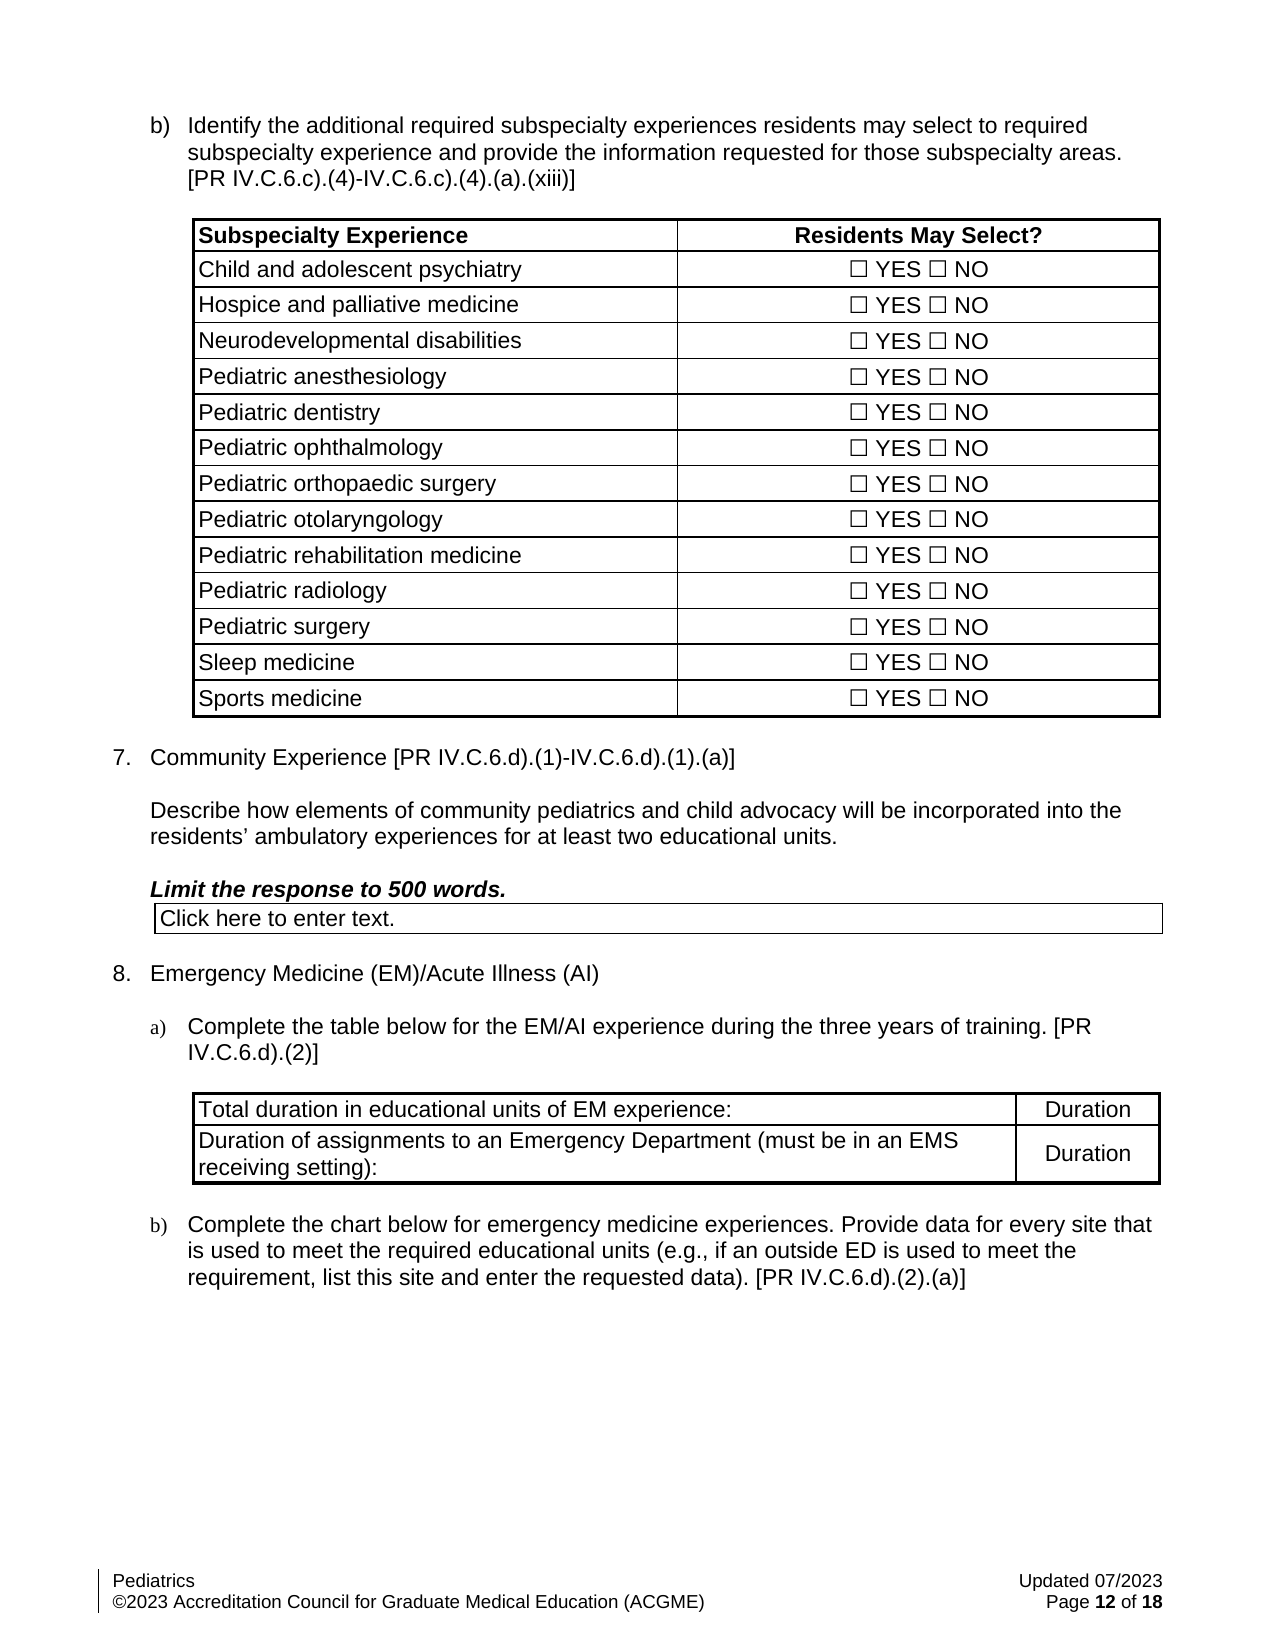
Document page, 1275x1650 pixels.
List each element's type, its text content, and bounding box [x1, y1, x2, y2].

table_cell YES NO [678, 288, 1158, 322]
table_cell Sleep medicine [195, 645, 677, 679]
table_cell YES NO [678, 395, 1158, 429]
list Complete the table below for the EM/AI experience during the three years of training. [PR IV.C.6.d).(2)] [150, 1013, 1162, 1066]
table_header Residents May Select? [678, 221, 1158, 250]
table_cell Hospice and palliative medicine [195, 288, 677, 322]
table_cell YES NO [678, 538, 1158, 572]
table_cell Pediatric dentistry [195, 395, 677, 429]
text Describe how elements of community pediatrics and child advocacy will be incorporated into the residents’ ambulatory experiences for at least two educational units. [150, 797, 1162, 850]
table_cell Pediatric otolaryngology [195, 502, 677, 536]
table_cell YES NO [678, 609, 1158, 643]
table_cell YES NO [678, 681, 1158, 715]
table_cell YES NO [678, 431, 1158, 465]
table_cell Pediatric anesthesiology [195, 359, 677, 393]
table_header Total duration in educational units of EM experience: [195, 1095, 1015, 1124]
table_header Subspecialty Experience [195, 221, 677, 250]
list Emergency Medicine (EM)/Acute Illness (AI) [112, 960, 1162, 986]
table_cell YES NO [678, 502, 1158, 536]
table_cell YES NO [678, 323, 1158, 357]
table_cell Pediatric rehabilitation medicine [195, 538, 677, 572]
table_cell Pediatric ophthalmology [195, 431, 677, 465]
list Complete the chart below for emergency medicine experiences. Provide data for every site that is used to meet the required educational units (e.g., if an outside ED is used to meet the requirement, list this site and enter the requested data). [PR IV.C.6.d).(2).(a)] [150, 1211, 1162, 1290]
table_cell YES NO [678, 573, 1158, 608]
table_cell Pediatric surgery [195, 609, 677, 643]
table_cell Neurodevelopmental disabilities [195, 323, 677, 357]
table_cell YES NO [678, 645, 1158, 679]
table_cell YES NO [678, 252, 1158, 286]
list Identify the additional required subspecialty experiences residents may select to required subspecialty experience and provide the information requested for those subspecialty areas. [PR IV.C.6.c).(4)-IV.C.6.c).(4).(a).(xiii)] [150, 112, 1162, 192]
text Limit the response to 500 words. [150, 876, 1162, 902]
table_cell Sports medicine [195, 681, 677, 715]
table_cell Pediatric orthopaedic surgery [195, 466, 677, 500]
table_cell Child and adolescent psychiatry [195, 252, 677, 286]
list Community Experience [PR IV.C.6.d).(1)-IV.C.6.d).(1).(a)] [112, 744, 1162, 771]
table_cell YES NO [678, 359, 1158, 393]
table_cell Duration of assignments to an Emergency Department (must be in an EMS receiving setting): [195, 1126, 1015, 1181]
table_cell Pediatric radiology [195, 573, 677, 608]
table_cell YES NO [678, 466, 1158, 500]
